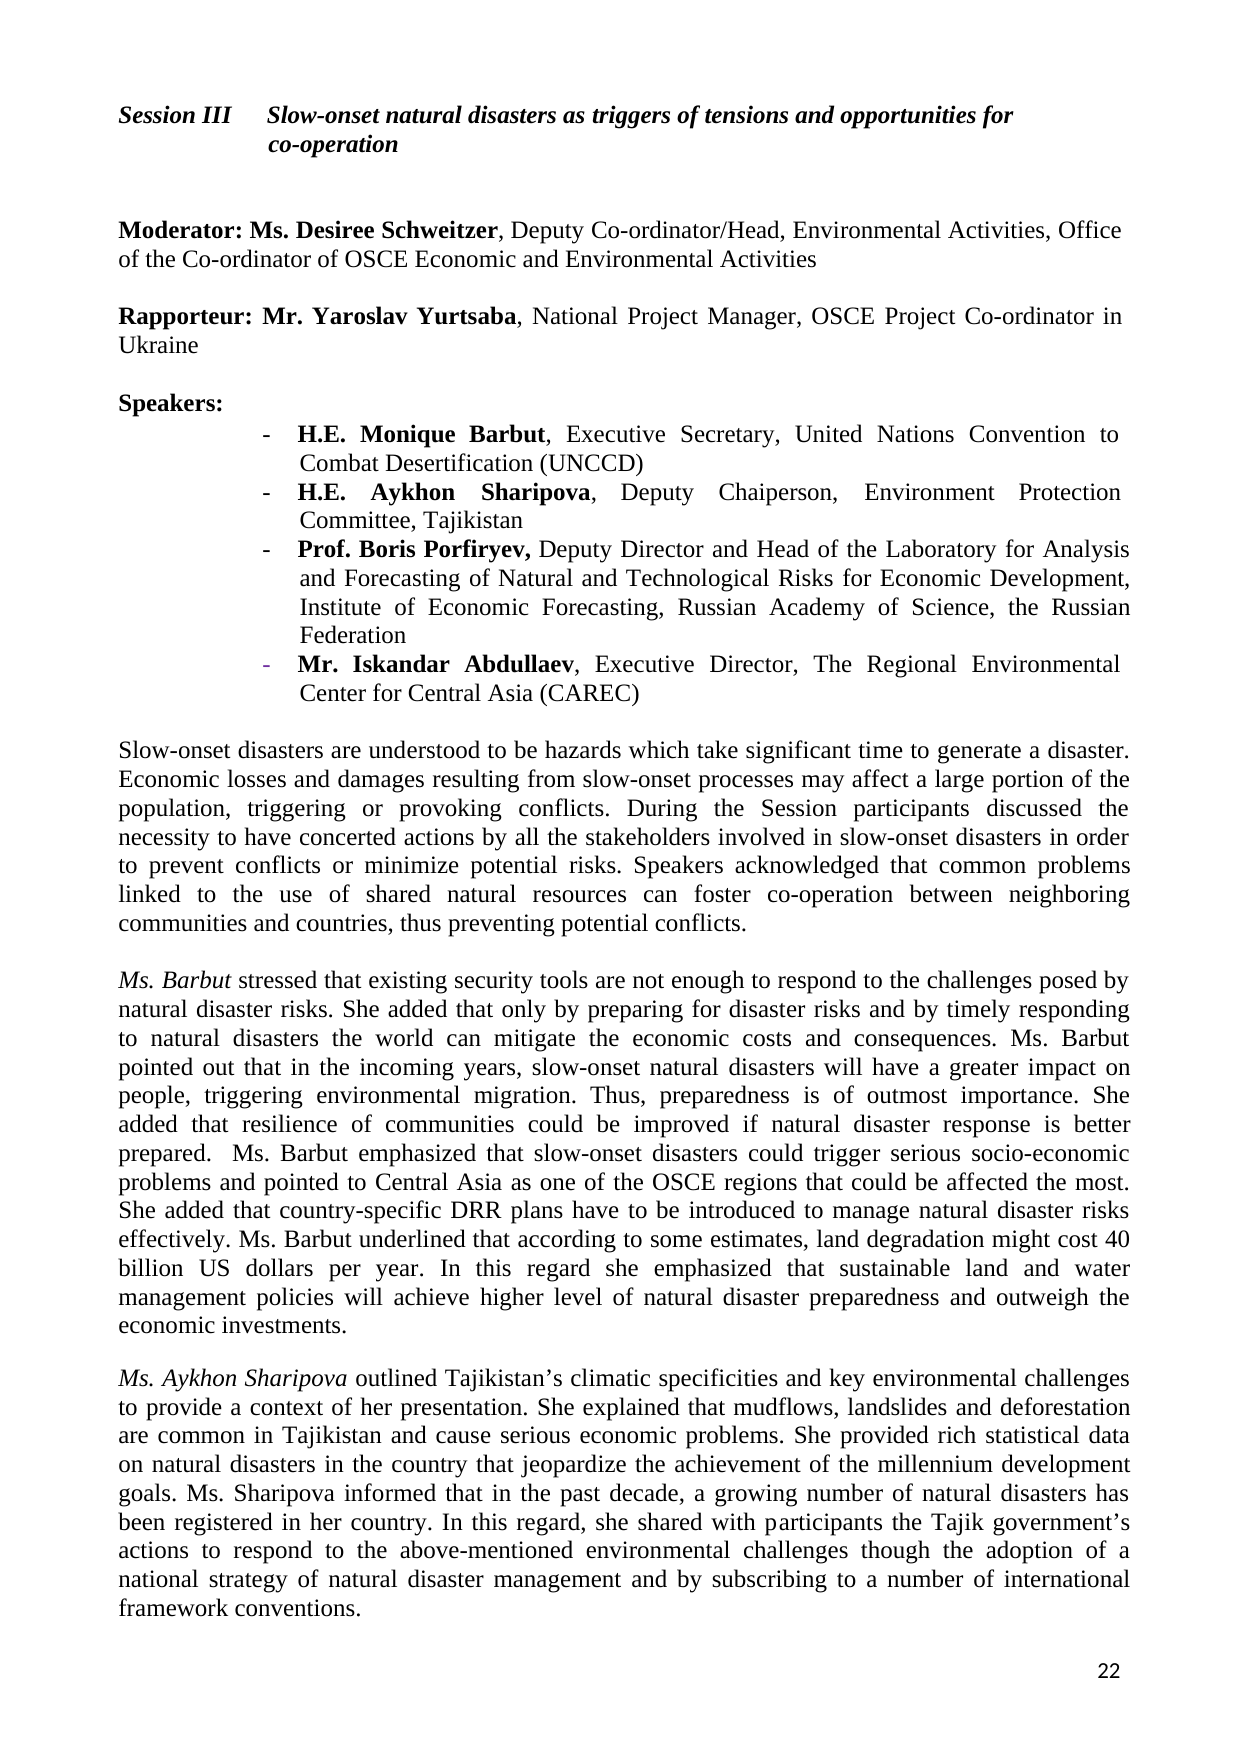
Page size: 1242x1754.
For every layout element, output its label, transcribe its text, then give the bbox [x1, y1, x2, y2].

text Combat Desertification (UNCCD) [299, 448, 1137, 477]
text Session III Slow-onset natural disasters as triggers of tensions and opportunities for co-operation [118, 100, 1023, 158]
text Moderator: Ms. Desiree Schweitzer, Deputy Co-ordinator/Head, Environmental Activities, Office of the Co-ordinator of OSCE Economic and Environmental Activities [118, 215, 1130, 272]
text - Mr. Iskandar Abdullaev, Executive Director, The Regional Environmental [262, 649, 1137, 678]
text Center for Central Asia (CAREC) [299, 678, 1137, 706]
text Ms. Barbut stressed that existing security tools are not enough to respond to the challenges posed by natural disaster risks. She added that only by preparing for disaster risks and by timely responding to natural disasters the world can mitigate the economic costs and consequences. Ms. Barbut pointed out that in the incoming years, slow-onset natural disasters will have a greater impact on people, triggering environmental migration. Thus, preparedness is of outmost importance. She added that resilience of communities could be improved if natural disaster response is better prepared. Ms. Barbut emphasized that slow-onset disasters could trigger serious socio-economic problems and pointed to Central Asia as one of the OSCE regions that could be affected the most. She added that country-specific DRR plans have to be introduced to manage natural disaster risks effectively. Ms. Barbut underlined that according to some estimates, land degradation might cost 40 billion US dollars per year. In this regard she emphasized that sustainable land and water management policies will achieve higher level of natural disaster preparedness and outweigh the economic investments. [118, 966, 1130, 1339]
text Ms. Aykhon Sharipova outlined Tajikistan’s climatic specificities and key environmental challenges to provide a context of her presentation. She explained that mudflows, landslides and deforestation are common in Tajikistan and cause serious economic problems. She provided rich statistical data on natural disasters in the country that jeopardize the achievement of the millennium development goals. Ms. Sharipova informed that in the past decade, a growing number of natural disasters has been registered in her country. In this regard, she shared with participants the Tajik government’s actions to respond to the above-mentioned environmental challenges though the adoption of a national strategy of natural disaster management and by subscribing to a number of international framework conventions. [118, 1363, 1130, 1622]
text Slow-onset disasters are understood to be hazards which take significant time to generate a disaster. Economic losses and damages resulting from slow-onset processes may affect a large portion of the population, triggering or provoking conflicts. During the Session participants discussed the necessity to have concerted actions by all the stakeholders involved in slow-onset disasters in order to prevent conflicts or minimize potential risks. Speakers acknowledged that common problems linked to the use of shared natural resources can foster co-operation between neighboring communities and countries, thus preventing potential conflicts. [118, 736, 1130, 937]
text Committee, Tajikistan [299, 506, 1137, 534]
text Rapporteur: Mr. Yaroslav Yurtsaba, National Project Manager, OSCE Project Co-ordinator in [118, 301, 1137, 330]
text Ukraine [118, 330, 1137, 358]
text - H.E. Monique Barbut, Executive Secretary, United Nations Convention to [262, 419, 1137, 448]
text - H.E. Aykhon Sharipova, Deputy Chaiperson, Environment Protection [262, 477, 1137, 506]
text - Prof. Boris Porfiryev, Deputy Director and Head of the Laboratory for Analysis and Forecasting of Natural and Technological Risks for Economic Development, Institute of Economic Forecasting, Russian Academy of Science, the Russian Federation [262, 534, 1130, 649]
text Speakers: [118, 388, 231, 416]
